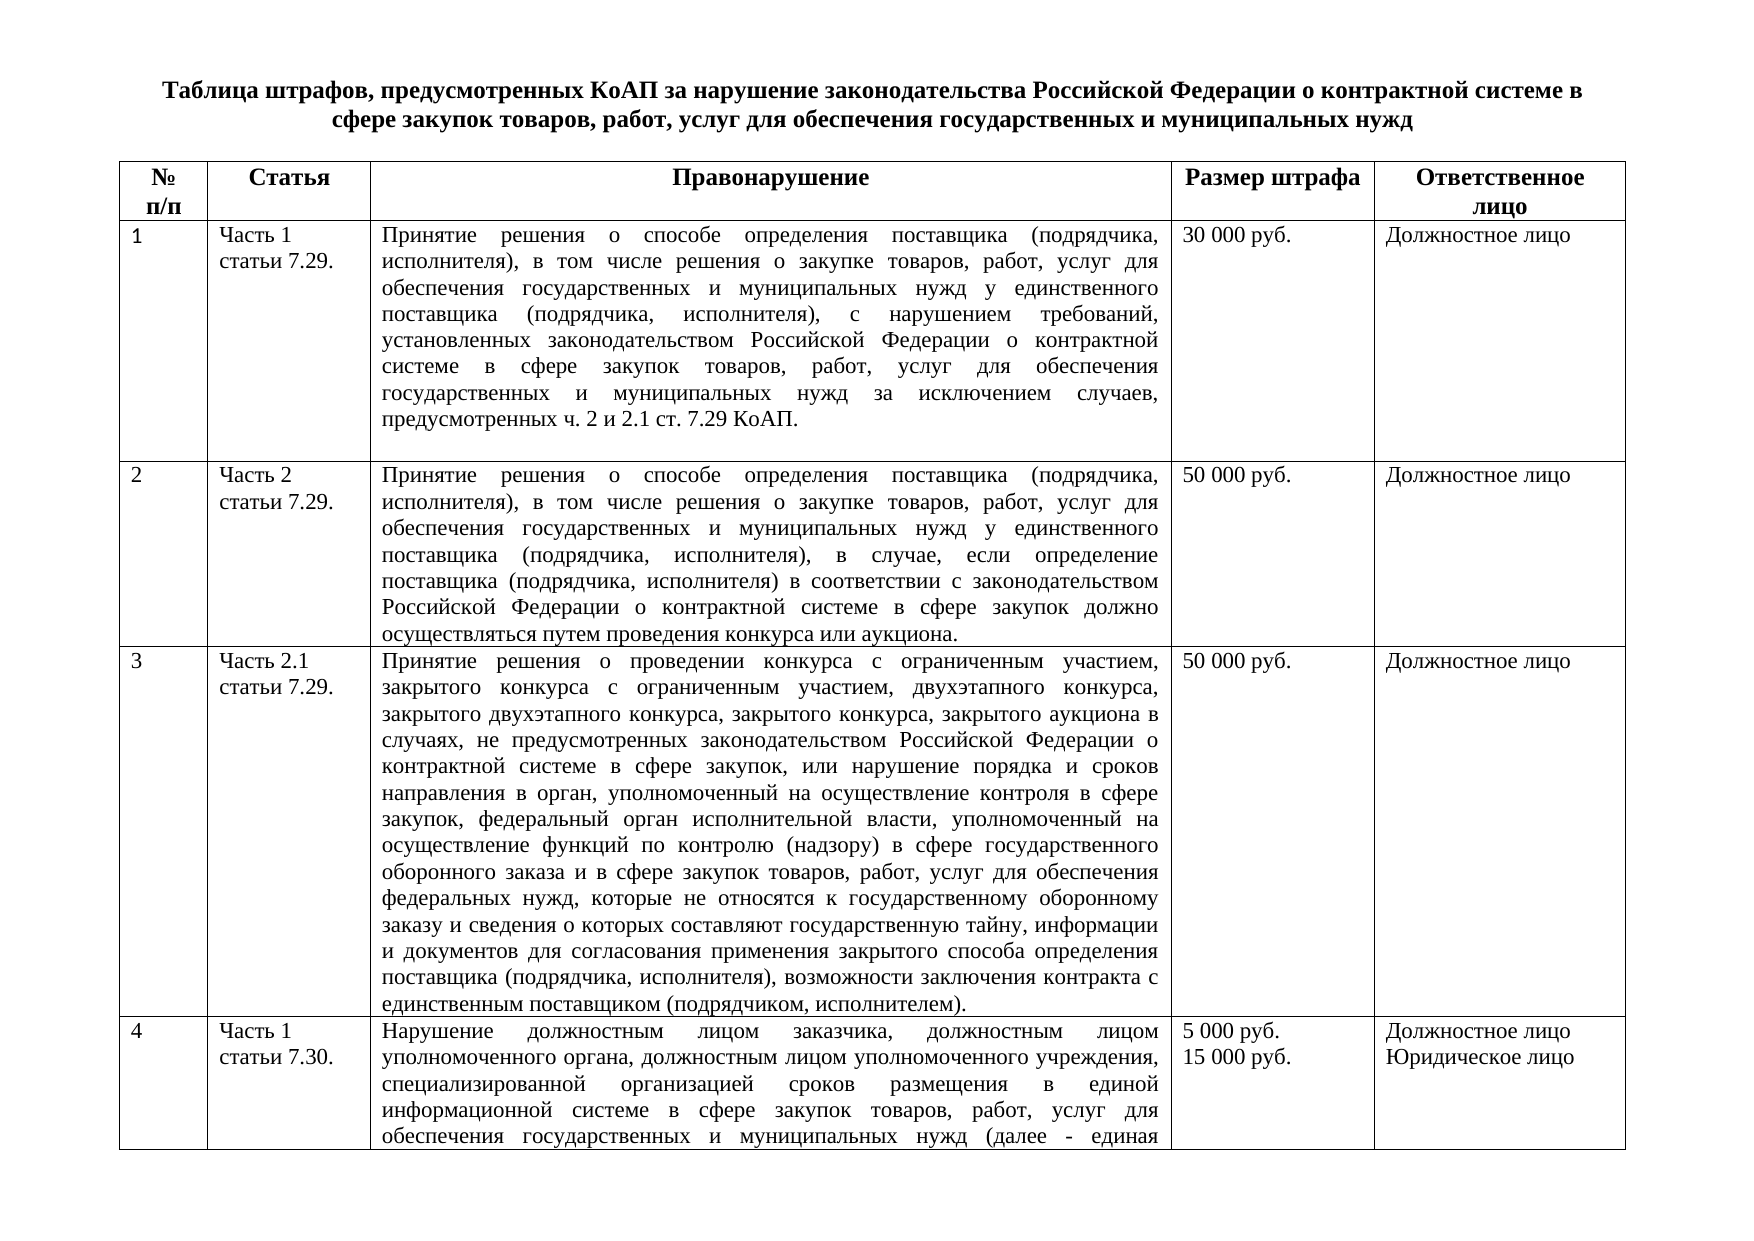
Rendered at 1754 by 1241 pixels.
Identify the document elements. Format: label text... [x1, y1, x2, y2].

table_cell 1 [120, 221, 207, 461]
table_cell Правонарушение [371, 162, 1171, 220]
table_cell 50 000 руб. [1172, 647, 1374, 1016]
table_cell Должностное лицо [1375, 462, 1625, 646]
table_cell № п/п [120, 162, 207, 220]
table_cell Часть 2 статьи 7.29. [208, 462, 370, 646]
table_cell Ответственное лицо [1375, 162, 1625, 220]
table_cell 50 000 руб. [1172, 462, 1374, 646]
table_header Таблица штрафов, предусмотренных КоАП за нарушение законодательства Российской Федерации о контрактной системе в сфере закупок товаров, работ, услуг для обеспечения государственных и муниципальных нужд [119, 75, 1626, 161]
table_cell Принятие решения о способе определения поставщика (подрядчика, исполнителя), в том числе решения о закупке товаров, работ, услуг для обеспечения государственных и муниципальных нужд у единственного поставщика (подрядчика, исполнителя), в случае, если определение поставщика (подрядчика, исполнителя) в соответствии с законодательством Российской Федерации о контрактной системе в сфере закупок должно осуществляться путем проведения конкурса или аукциона. [371, 462, 1171, 646]
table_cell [1172, 1017, 1374, 1149]
table_cell Статья [208, 162, 370, 220]
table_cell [208, 1017, 370, 1149]
table_cell Принятие решения о проведении конкурса с ограниченным участием, закрытого конкурса с ограниченным участием, двухэтапного конкурса, закрытого двухэтапного конкурса, закрытого конкурса, закрытого аукциона в случаях, не предусмотренных законодательством Российской Федерации о контрактной системе в сфере закупок, или нарушение порядка и сроков направления в орган, уполномоченный на осуществление контроля в сфере закупок, федеральный орган исполнительной власти, уполномоченный на осуществление функций по контролю (надзору) в сфере государственного оборонного заказа и в сфере закупок товаров, работ, услуг для обеспечения федеральных нужд, которые не относятся к государственному оборонному заказу и сведения о которых составляют государственную тайну, информации и документов для согласования применения закрытого способа определения поставщика (подрядчика, исполнителя), возможности заключения контракта с единственным поставщиком (подрядчиком, исполнителем). [371, 647, 1171, 1016]
table_cell Должностное лицо [1375, 221, 1625, 461]
table_cell Принятие решения о способе определения поставщика (подрядчика, исполнителя), в том числе решения о закупке товаров, работ, услуг для обеспечения государственных и муниципальных нужд у единственного поставщика (подрядчика, исполнителя), с нарушением требований, установленных законодательством Российской Федерации о контрактной системе в сфере закупок товаров, работ, услуг для обеспечения государственных и муниципальных нужд за исключением случаев, предусмотренных ч. 2 и 2.1 ст. 7.29 КоАП. [371, 221, 1171, 461]
table_cell Часть 1 статьи 7.29. [208, 221, 370, 461]
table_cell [1375, 1017, 1625, 1149]
table_cell 30 000 руб. [1172, 221, 1374, 461]
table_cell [371, 1017, 1171, 1149]
table_cell 2 [120, 462, 207, 646]
table_cell 3 [120, 647, 207, 1016]
table_cell Должностное лицо [1375, 647, 1625, 1016]
table_cell Размер штрафа [1172, 162, 1374, 220]
table_cell Часть 2.1 статьи 7.29. [208, 647, 370, 1016]
table_cell 4 [120, 1017, 207, 1149]
